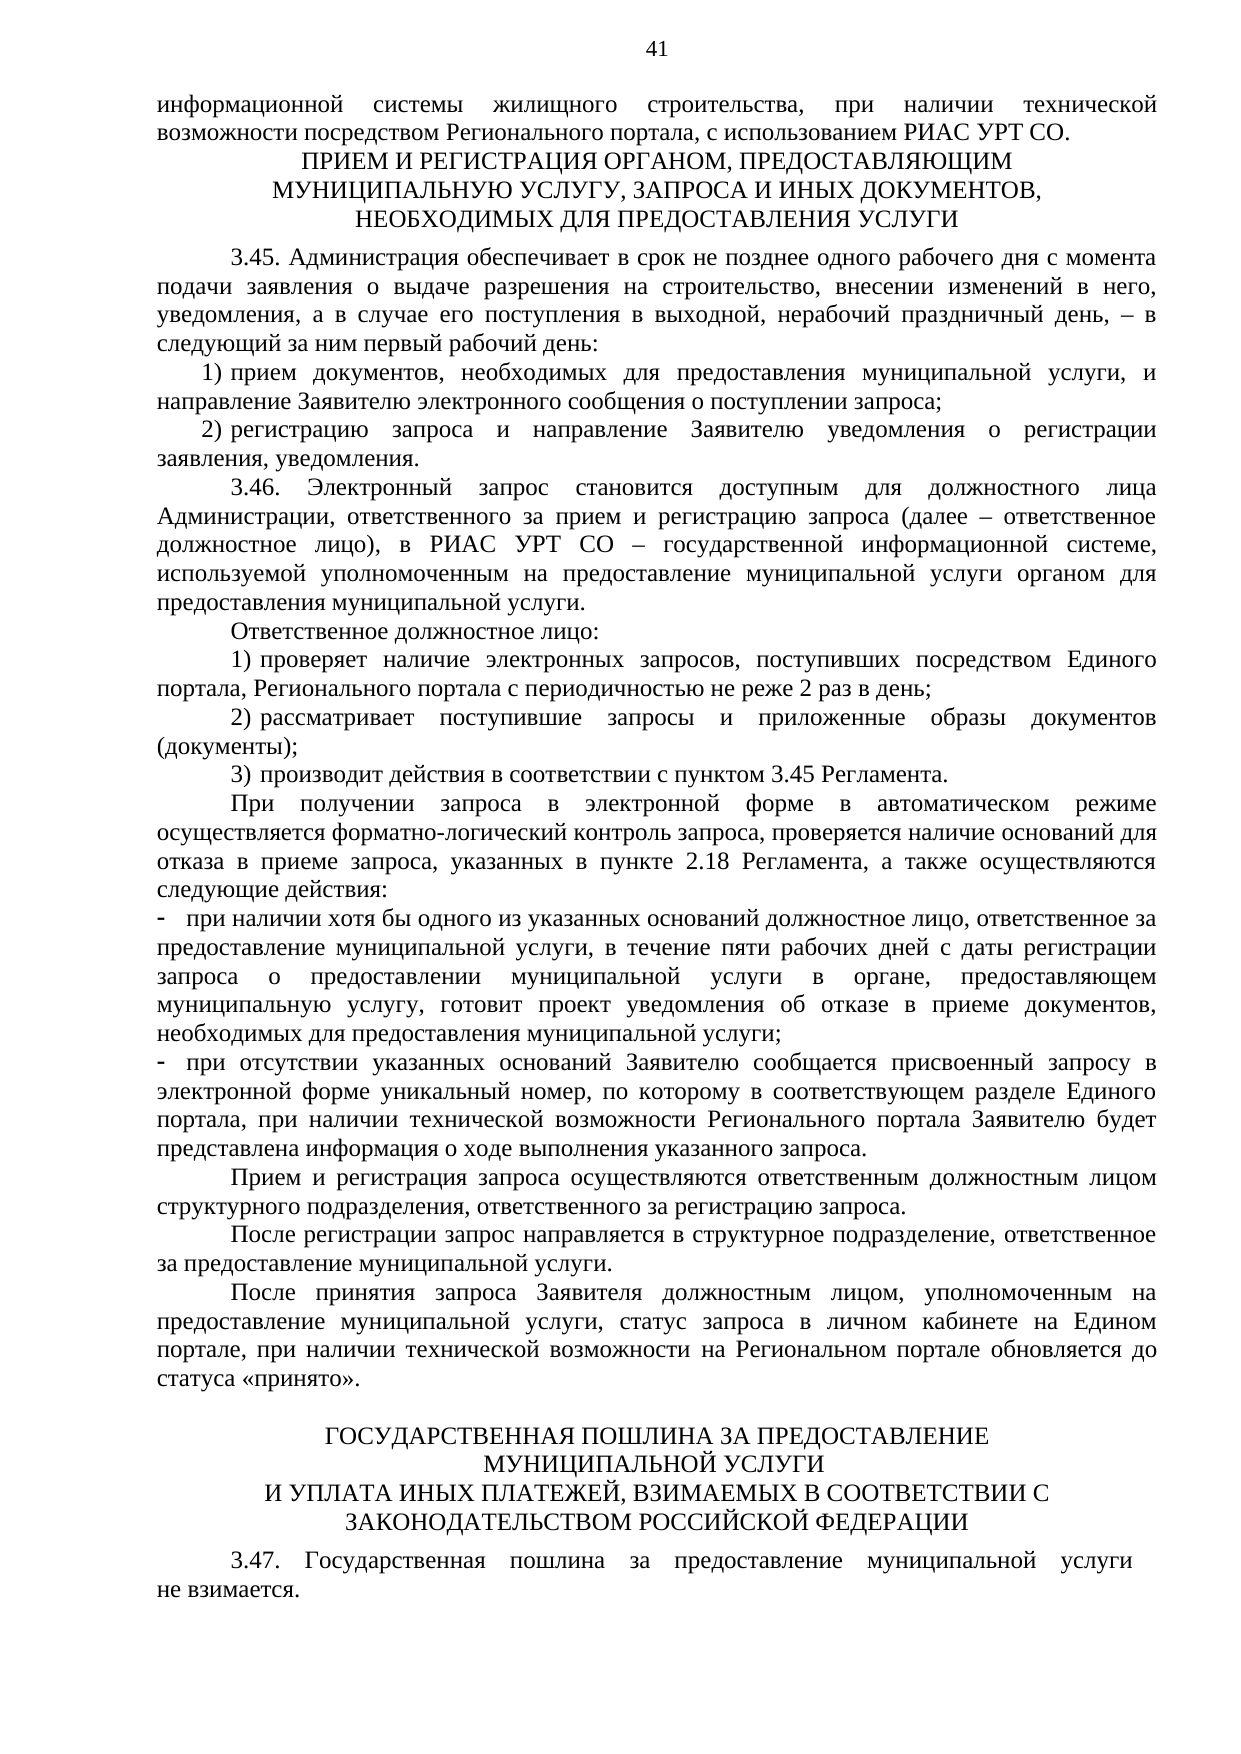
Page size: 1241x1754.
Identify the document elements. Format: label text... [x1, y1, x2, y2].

text 3.46. Электронный запрос становится доступным для должностного лица Администрации, ответственного за прием и регистрацию запроса (далее – ответственное должностное лицо), в РИАС УРТ СО – государственной информационной системе, используемой уполномоченным на предоставление муниципальной услуги органом для предоставления муниципальной услуги. [157, 472, 1157, 616]
text 3.45. Администрация обеспечивает в срок не позднее одного рабочего дня с момента подачи заявления о выдаче разрешения на строительство, внесении изменений в него, уведомления, а в случае его поступления в выходной, нерабочий праздничный день, – в следующий за ним первый рабочий день: [157, 242, 1157, 357]
text После регистрации запрос направляется в структурное подразделение, ответственное за предоставление муниципальной услуги. [157, 1219, 1157, 1277]
list проверяет наличие электронных запросов, поступивших посредством Единого портала, Регионального портала с периодичностью не реже 2 раз в день; [157, 644, 1157, 702]
text ПРИЕМ И РЕГИСТРАЦИЯ ОРГАНОМ, ПРЕДОСТАВЛЯЮЩИМ [157, 146, 1157, 175]
list рассматривает поступившие запросы и приложенные образы документов (документы); [157, 702, 1157, 759]
list регистрацию запроса и направление Заявителю уведомления о регистрации заявления, уведомления. [157, 414, 1157, 472]
text 3.47. Государственная пошлина за предоставление муниципальной услуги не взимается. [157, 1545, 1158, 1603]
text МУНИЦИПАЛЬНУЮ УСЛУГУ, ЗАПРОСА И ИНЫХ ДОКУМЕНТОВ, [157, 175, 1157, 204]
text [157, 89, 1157, 146]
list прием документов, необходимых для предоставления муниципальной услуги, и направление Заявителю электронного сообщения о поступлении запроса; [157, 357, 1157, 414]
text ГОСУДАРСТВЕННАЯ ПОШЛИНА ЗА ПРЕДОСТАВЛЕНИЕ [157, 1421, 1157, 1449]
text После принятия запроса Заявителя должностным лицом, уполномоченным на предоставление муниципальной услуги, статус запроса в личном кабинете на Едином портале, при наличии технической возможности на Региональном портале обновляется до статуса «принято». [157, 1277, 1157, 1392]
text МУНИЦИПАЛЬНОЙ УСЛУГИ И УПЛАТА ИНЫХ ПЛАТЕЖЕЙ, ВЗИМАЕМЫХ В СООТВЕТСТВИИ С ЗАКОНОДАТЕЛЬСТВОМ РОССИЙСКОЙ ФЕДЕРАЦИИ [157, 1449, 1157, 1536]
list при отсутствии указанных оснований Заявителю сообщается присвоенный запросу в электронной форме уникальный номер, по которому в соответствующем разделе Единого портала, при наличии технической возможности Регионального портала Заявителю будет представлена информация о ходе выполнения указанного запроса. [157, 1047, 1157, 1162]
text Прием и регистрация запроса осуществляются ответственным должностным лицом структурного подразделения, ответственного за регистрацию запроса. [157, 1162, 1157, 1219]
text При получении запроса в электронной форме в автоматическом режиме осуществляется форматно-логический контроль запроса, проверяется наличие оснований для отказа в приеме запроса, указанных в пункте 2.18 Регламента, а также осуществляются следующие действия: [157, 788, 1157, 903]
list производит действия в соответствии с пунктом 3.45 Регламента. [157, 759, 1157, 788]
text Ответственное должностное лицо: [157, 616, 1157, 644]
text НЕОБХОДИМЫХ ДЛЯ ПРЕДОСТАВЛЕНИЯ УСЛУГИ [157, 204, 1157, 232]
list при наличии хотя бы одного из указанных оснований должностное лицо, ответственное за предоставление муниципальной услуги, в течение пяти рабочих дней с даты регистрации запроса о предоставлении муниципальной услуги в органе, предоставляющем муниципальную услугу, готовит проект уведомления об отказе в приеме документов, необходимых для предоставления муниципальной услуги; [157, 903, 1157, 1047]
